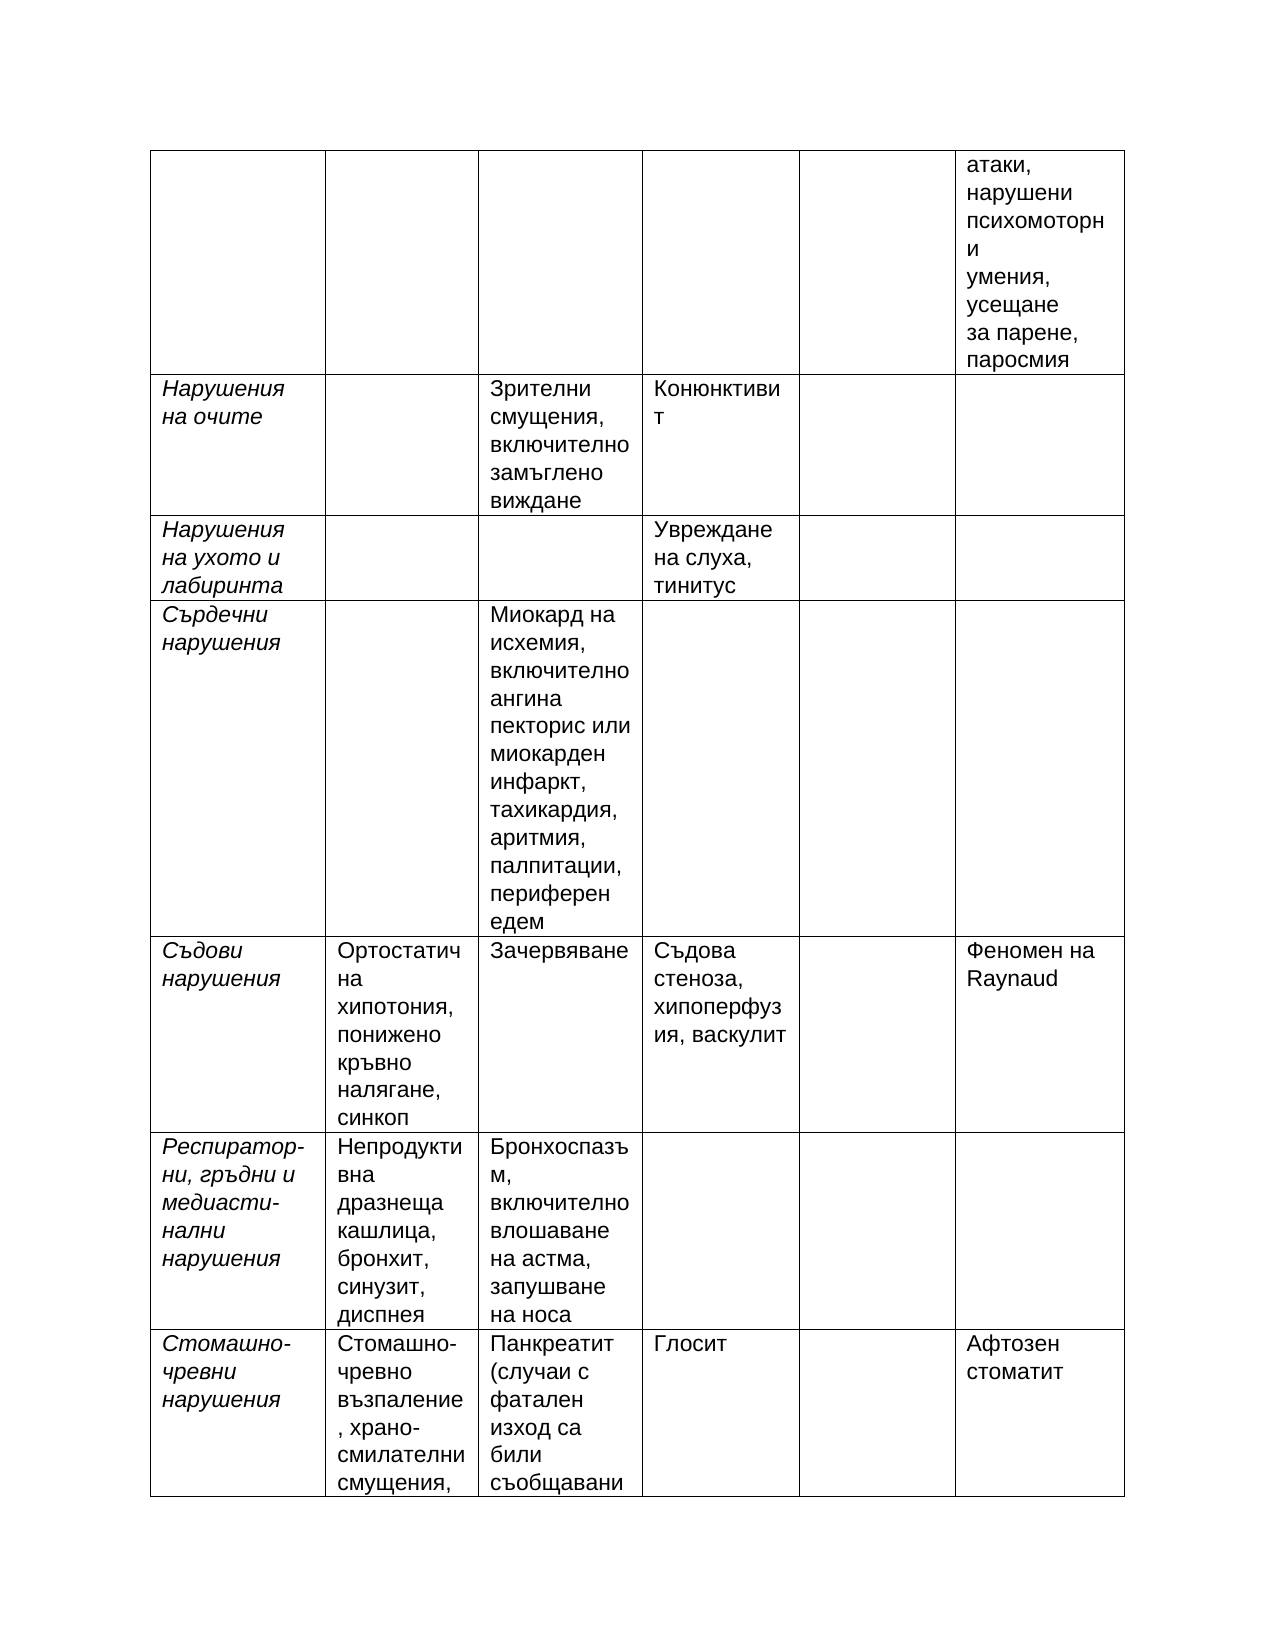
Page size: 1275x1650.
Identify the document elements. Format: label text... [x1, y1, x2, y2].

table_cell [151, 151, 325, 374]
table_cell [800, 601, 955, 936]
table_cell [326, 151, 478, 374]
table_cell [326, 516, 478, 600]
table_cell [326, 375, 478, 515]
table_cell [800, 375, 955, 515]
table_cell Бронхоспазъм, включително влошаване на астма, запушване на носа [479, 1133, 642, 1329]
table_cell [800, 516, 955, 600]
table_cell [956, 601, 1124, 936]
table_cell [800, 1330, 955, 1496]
table_cell [800, 151, 955, 374]
table_cell Феномен на Raynaud [956, 937, 1124, 1132]
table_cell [326, 1330, 478, 1496]
table_cell [326, 601, 478, 936]
table_cell Съдови нарушения [151, 937, 325, 1132]
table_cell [151, 1330, 325, 1496]
table_cell Съдова стеноза, хипоперфузия, васкулит [643, 937, 799, 1132]
table_cell Ортостатична хипотония, понижено кръвно налягане, синкоп [326, 937, 478, 1132]
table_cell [643, 151, 799, 374]
table_cell Миокард на исхемия, включително ангина пекторис или миокарден инфаркт, тахикардия, аритмия, палпитации, периферен едем [479, 601, 642, 936]
table_cell Сърдечни нарушения [151, 601, 325, 936]
table_cell [800, 937, 955, 1132]
table_cell Нарушения на очите [151, 375, 325, 515]
table_cell Глосит [643, 1330, 799, 1496]
table_cell Нарушения на ухото и лабиринта [151, 516, 325, 600]
table_cell [956, 375, 1124, 515]
table_cell Конюнктивит [643, 375, 799, 515]
table_cell [956, 1133, 1124, 1329]
table_cell Увреждане на слуха, тинитус [643, 516, 799, 600]
table_cell Респиратор-ни, гръдни и медиасти-нални нарушения [151, 1133, 325, 1329]
table_cell Зачервяване [479, 937, 642, 1132]
table_cell Непродуктивна дразнеща кашлица, бронхит, синузит, диспнея [326, 1133, 478, 1329]
table_cell [479, 516, 642, 600]
table_cell [643, 601, 799, 936]
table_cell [479, 1330, 642, 1496]
table_cell [956, 516, 1124, 600]
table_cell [479, 151, 642, 374]
table_cell [800, 1133, 955, 1329]
table_cell Афтозен стоматит [956, 1330, 1124, 1496]
table_cell [643, 1133, 799, 1329]
table_cell Зрителни смущения, включително замъглено виждане [479, 375, 642, 515]
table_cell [956, 151, 1124, 374]
